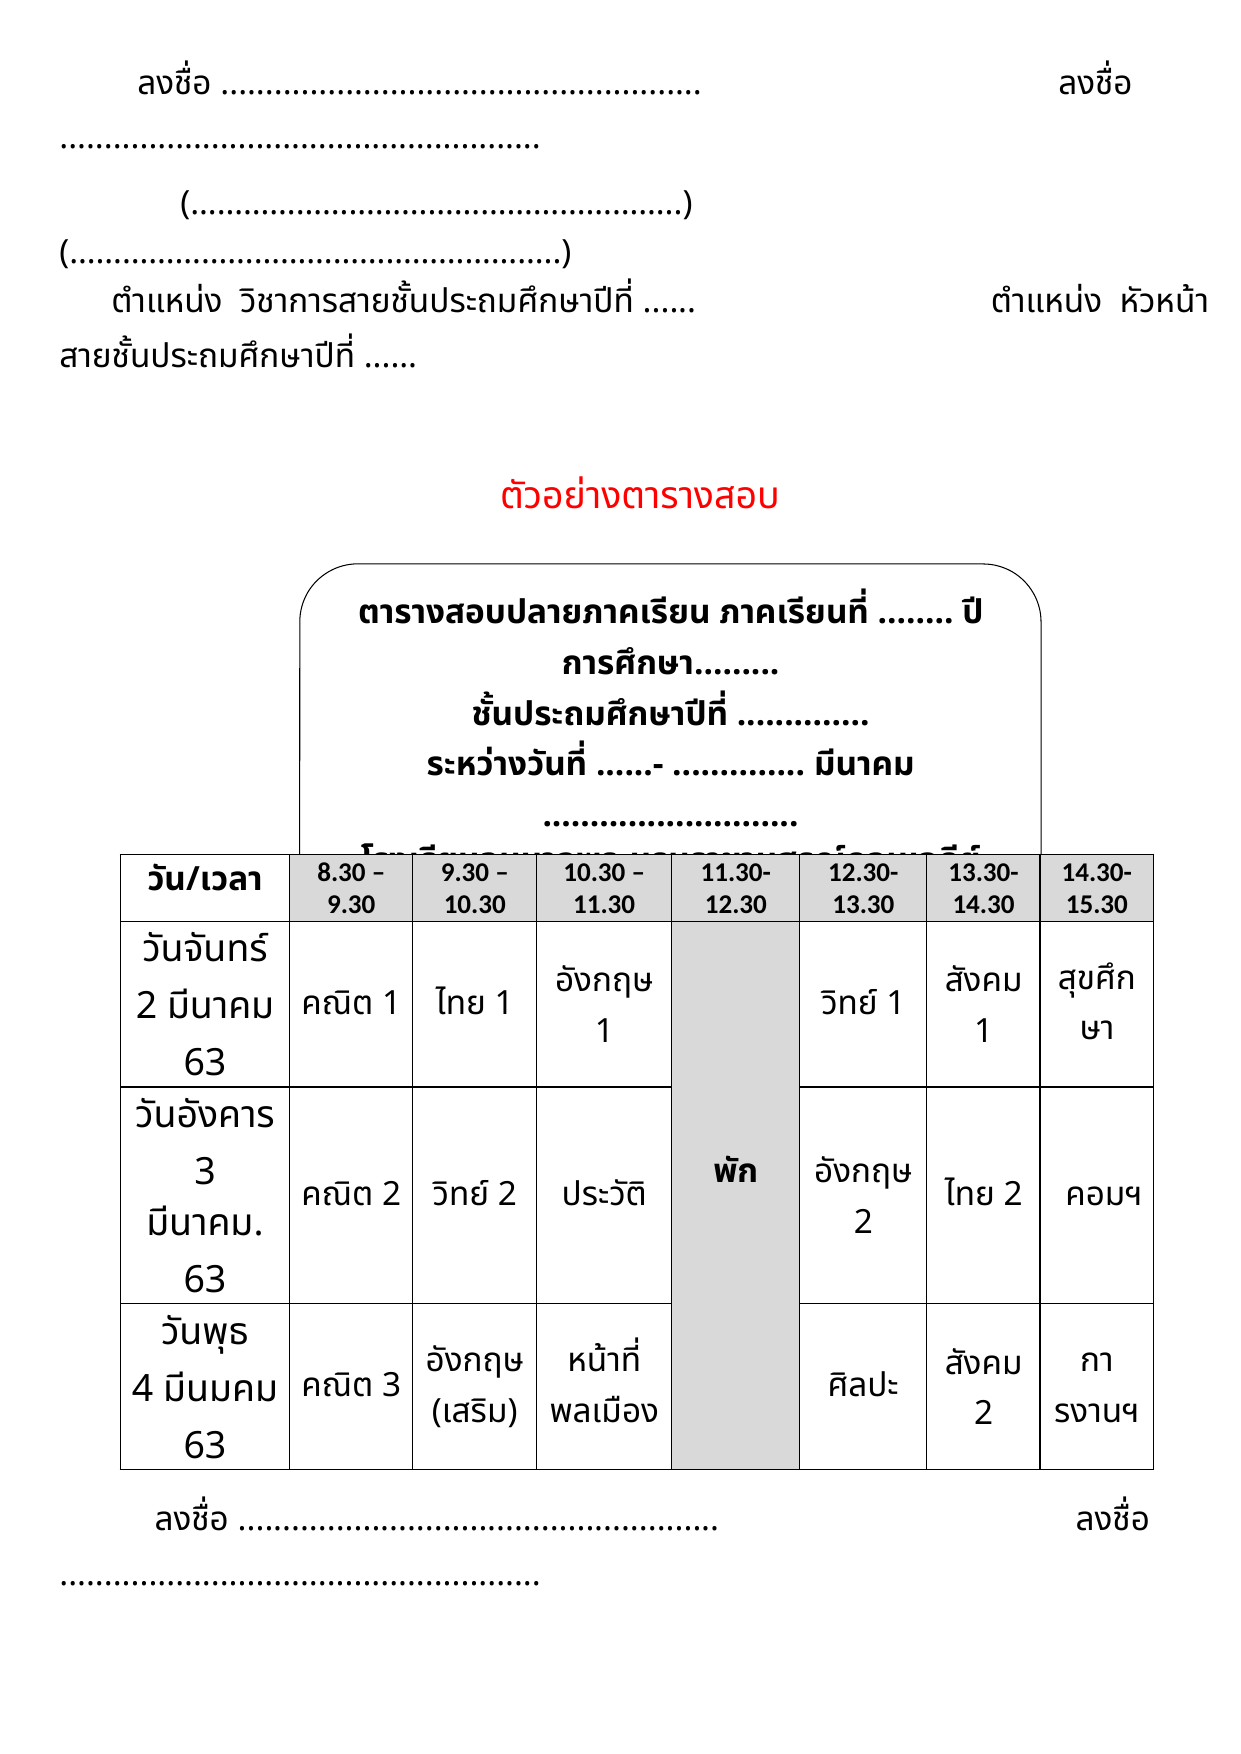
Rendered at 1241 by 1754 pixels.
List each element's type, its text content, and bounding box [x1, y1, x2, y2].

table_cell พัก [672, 922, 799, 1469]
table_cell อังกฤษ 2 [800, 1088, 926, 1303]
table_cell สังคม 1 [927, 922, 1039, 1086]
table_cell วิทย์ 1 [800, 922, 926, 1086]
table_cell ศิลปะ [800, 1304, 926, 1469]
table_cell วันอังคาร 3 มีนาคม. 63 [121, 1088, 289, 1303]
table_cell วิทย์ 2 [413, 1088, 536, 1303]
table_cell คอมฯ [1041, 1088, 1153, 1303]
table_header 11.30-12.30 [672, 855, 799, 921]
table_cell หน้าที่พลเมือง [537, 1304, 671, 1469]
text ลงชื่อ ...................................................... ลงชื่อ ...................................................... [59, 1495, 1220, 1595]
table_header 8.30 – 9.30 [290, 855, 412, 921]
text ตัวอย่างตารางสอบ [59, 469, 1220, 525]
table_cell การงานฯ [1041, 1304, 1153, 1469]
table_cell อังกฤษ (เสริม) [413, 1304, 536, 1469]
table_header 9.30 – 10.30 [413, 855, 536, 921]
text (………………………………………………..) (………………………………………………..) ตำแหน่ง วิชาการสายชั้นประถมศึกษาปีที่ ...... ตำแหน่ง หัวหน้าสายชั้นประถมศึกษาปีที่ ...... [59, 179, 1220, 382]
table_cell อังกฤษ 1 [537, 922, 671, 1086]
table_cell ไทย 2 [927, 1088, 1039, 1303]
table_header 12.30-13.30 [800, 855, 926, 921]
table_cell คณิต 1 [290, 922, 412, 1086]
table_header 10.30 – 11.30 [537, 855, 671, 921]
table_cell สุขศึกษา [1041, 922, 1153, 1086]
table_cell สังคม 2 [927, 1304, 1039, 1469]
table_cell วันพุธ 4 มีนมคม 63 [121, 1304, 289, 1469]
table_cell ไทย 1 [413, 922, 536, 1086]
text ลงชื่อ ...................................................... ลงชื่อ ...................................................... [59, 59, 1220, 159]
table_header วัน/เวลา [121, 855, 289, 921]
table_cell วันจันทร์ 2 มีนาคม 63 [121, 922, 289, 1086]
table_header 13.30-14.30 [927, 855, 1039, 921]
table_cell ประวัติ [537, 1088, 671, 1303]
table_cell คณิต 2 [290, 1088, 412, 1303]
table_cell คณิต 3 [290, 1304, 412, 1469]
table_header 14.30-15.30 [1041, 855, 1153, 921]
